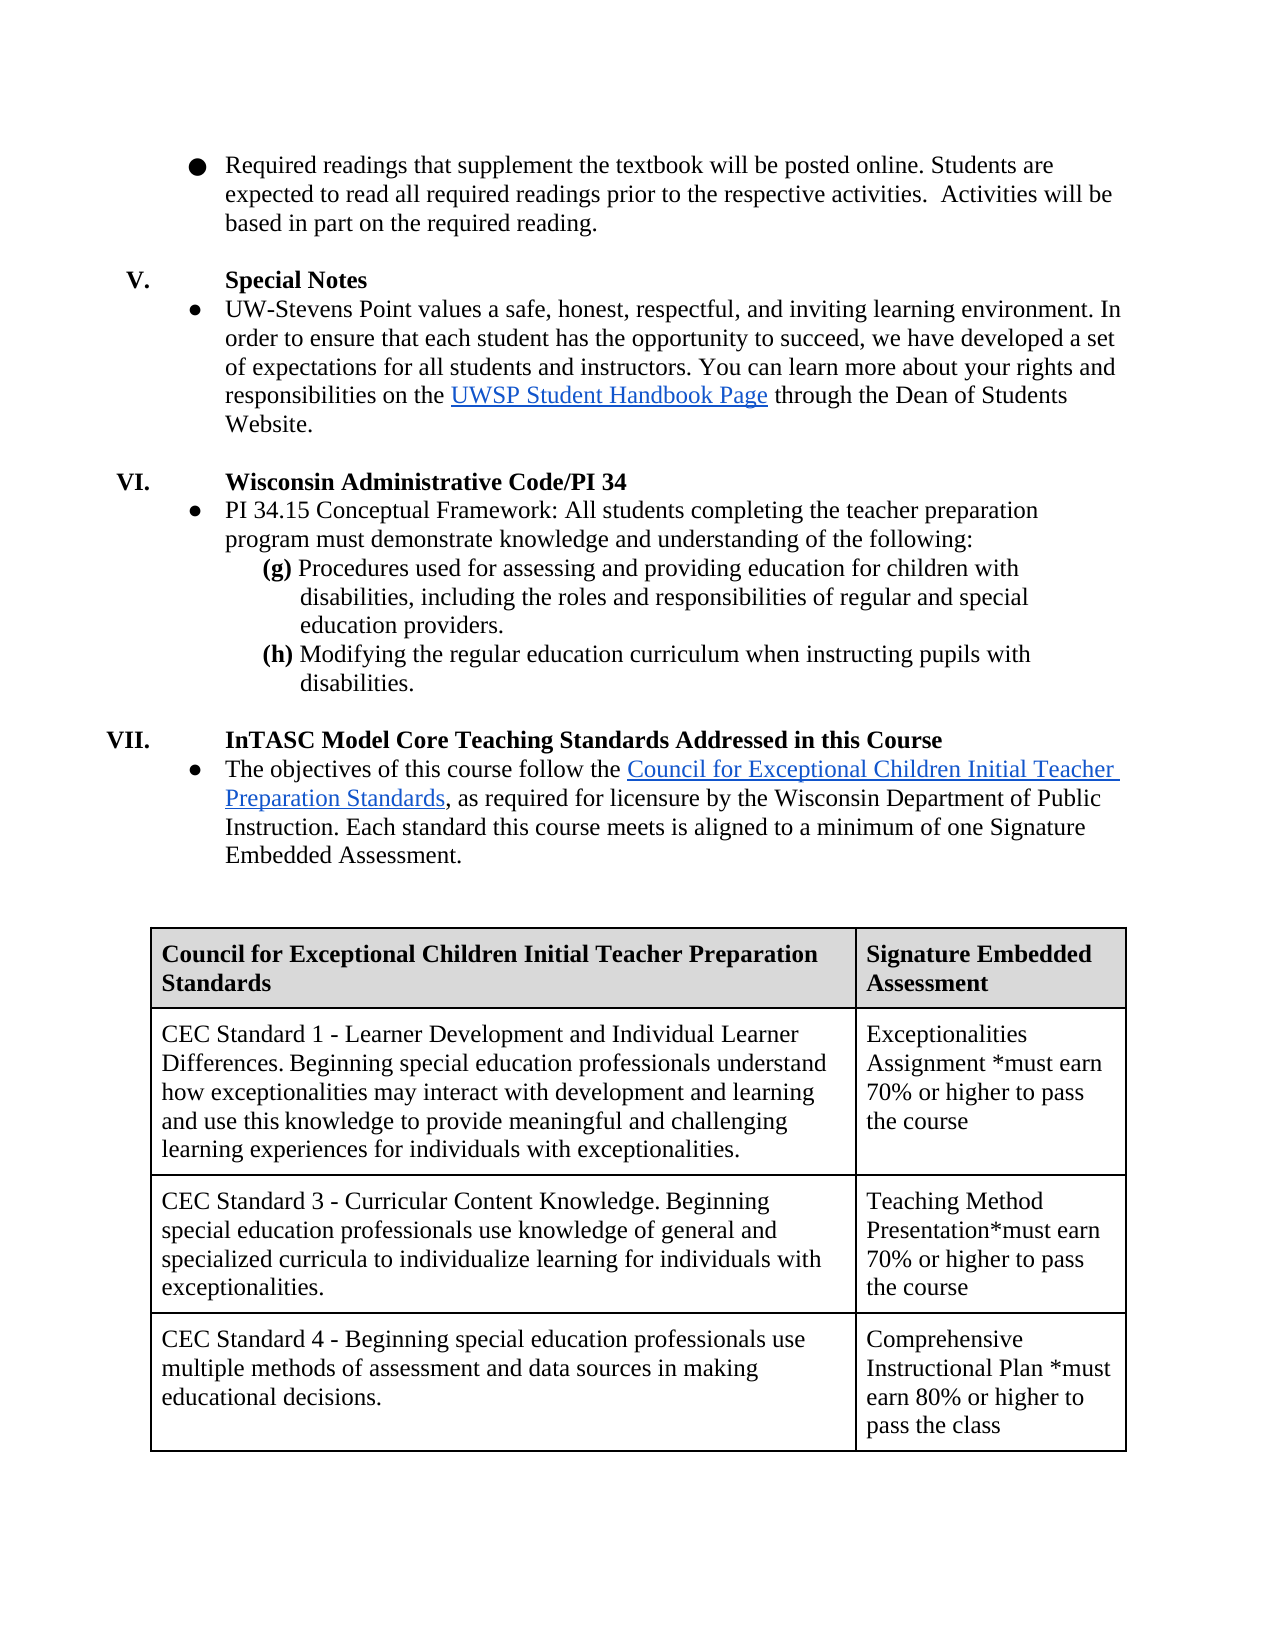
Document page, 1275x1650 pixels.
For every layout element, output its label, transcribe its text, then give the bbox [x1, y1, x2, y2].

text (g) Procedures used for assessing and providing education for children with disabilities, including the roles and responsibilities of regular and special education providers. [262, 553, 1125, 639]
table_header Signature Embedded Assessment [857, 929, 1125, 1007]
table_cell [857, 1314, 1125, 1449]
list PI 34.15 Conceptual Framework: All students completing the teacher preparation program must demonstrate knowledge and understanding of the following: [187, 495, 1125, 553]
table_cell CEC Standard 4 - Beginning special education professionals use multiple methods of assessment and data sources in making educational decisions. [152, 1314, 855, 1449]
list InTASC Model Core Teaching Standards Addressed in this Course [150, 725, 1125, 754]
text (h) Modifying the regular education curriculum when instructing pupils with disabilities. [262, 639, 1125, 697]
list The objectives of this course follow the Council for Exceptional Children Initial Teacher Preparation Standards, as required for licensure by the Wisconsin Department of Public Instruction. Each standard this course meets is aligned to a minimum of one Signature Embedded Assessment. [187, 754, 1125, 869]
list Wisconsin Administrative Code/PI 34 [150, 467, 1125, 495]
list Special Notes [150, 265, 1125, 294]
table_cell CEC Standard 3 - Curricular Content Knowledge. Beginning special education professionals use knowledge of general and specialized curricula to individualize learning for individuals with exceptionalities. [152, 1176, 855, 1312]
table_cell Teaching Method Presentation*must earn 70% or higher to pass the course [857, 1176, 1125, 1312]
table_cell CEC Standard 1 - Learner Development and Individual Learner Differences. Beginning special education professionals understand how exceptionalities may interact with development and learning and use this knowledge to provide meaningful and challenging learning experiences for individuals with exceptionalities. [152, 1009, 855, 1174]
list Required readings that supplement the textbook will be posted online. Students are expected to read all required readings prior to the respective activities. Activities will be based in part on the required reading. [187, 150, 1125, 237]
table_header Council for Exceptional Children Initial Teacher Preparation Standards [152, 929, 855, 1007]
list UW-Stevens Point values a safe, honest, respectful, and inviting learning environment. In order to ensure that each student has the opportunity to succeed, we have developed a set of expectations for all students and instructors. You can learn more about your rights and responsibilities on the UWSP Student Handbook Page through the Dean of Students Website. [187, 294, 1125, 438]
table_cell Exceptionalities Assignment *must earn 70% or higher to pass the course [857, 1009, 1125, 1174]
